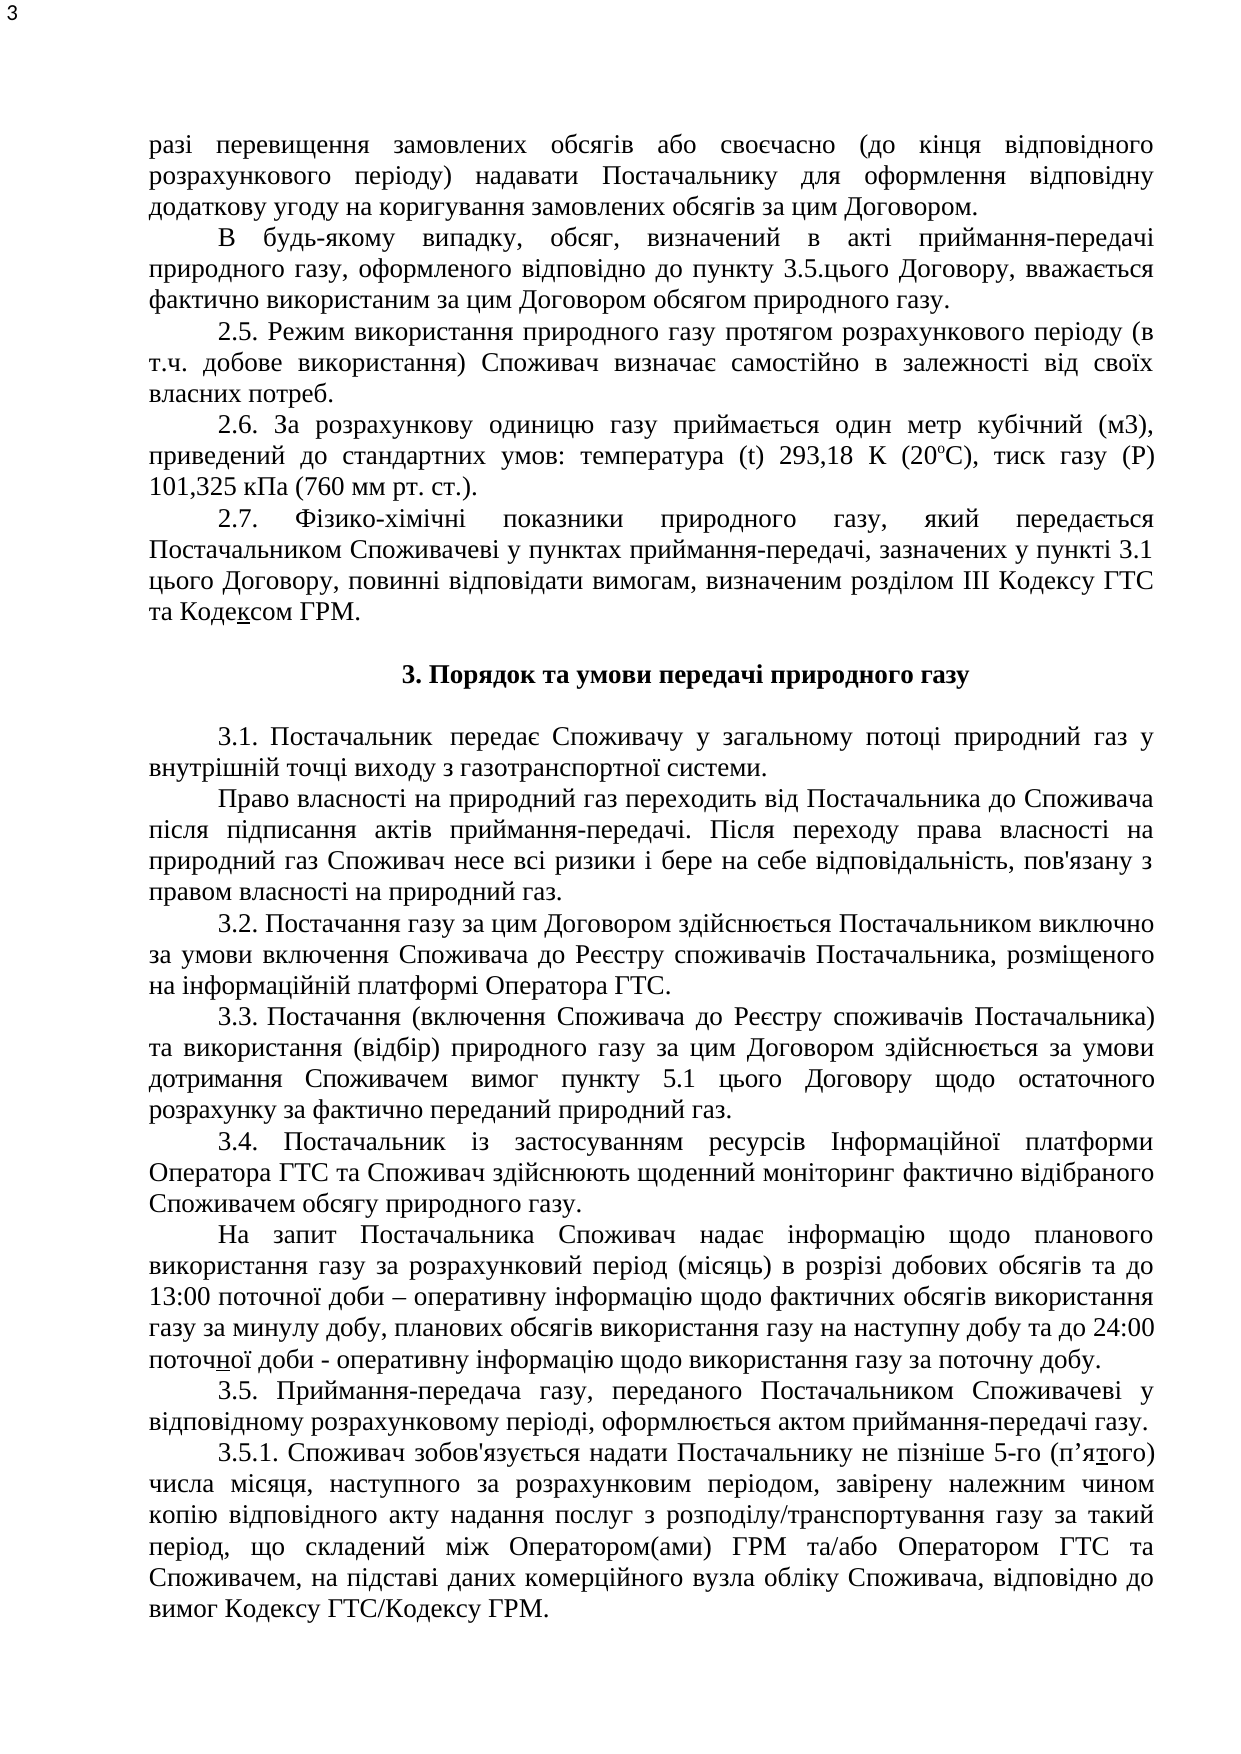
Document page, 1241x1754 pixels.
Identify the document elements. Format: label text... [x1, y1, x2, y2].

text На запит Постачальника Споживач надає інформацію щодо планового використання газу за розрахунковий період (місяць) в розрізі добових обсягів та до 13:00 поточної доби – оперативну інформацію щодо фактичних обсягів використання газу за минулу добу, планових обсягів використання газу на наступну добу та до 24:00 поточної доби - оперативну інформацію щодо використання газу за поточну добу. [149, 1218, 1155, 1374]
list За розрахункову одиницю газу приймається один метр кубічний (м3), приведений до стандартних умов: температура (t) 293,18 К (20оС), тиск газу (Р) 101,325 кПа (760 мм рт. ст.). [149, 408, 1155, 502]
list Фізико-хімічні показники природного газу, який передається Постачальником Споживачеві у пунктах приймання-передачі, зазначених у пункті 3.1 цього Договору, повинні відповідати вимогам, визначеним розділом ІІІ Кодексу ГТС та Кодексом ГРМ. [149, 502, 1155, 626]
text разі перевищення замовлених обсягів або своєчасно (до кінця відповідного розрахункового періоду) надавати Постачальнику для оформлення відповідну додаткову угоду на коригування замовлених обсягів за цим Договором. [149, 128, 1155, 221]
subtitle Порядок та умови передачі природного газу [402, 658, 1171, 689]
list Постачальник передає Споживачу у загальному потоці природний газ у внутрішній точці виходу з газотранспортної системи. [149, 719, 1154, 782]
list Постачання газу за цим Договором здійснюється Постачальником виключно за умови включення Споживача до Реєстру споживачів Постачальника, розміщеного на інформаційній платформі Оператора ГТС. [149, 907, 1155, 1000]
text В будь-якому випадку, обсяг, визначений в акті приймання-передачі природного газу, оформленого відповідно до пункту 3.5.цього Договору, вважається фактично використаним за цим Договором обсягом природного газу. [149, 221, 1155, 315]
list Режим використання природного газу протягом розрахункового періоду (в т.ч. добове використання) Споживач визначає самостійно в залежності від своїх власних потреб. [149, 315, 1155, 408]
text Право власності на природний газ переходить від Постачальника до Споживача після підписання актів приймання-передачі. Після переходу права власності на природний газ Споживач несе всі ризики і бере на себе відповідальність, пов'язану з правом власності на природний газ. [149, 782, 1155, 906]
list Приймання-передача газу, переданого Постачальником Споживачеві у відповідному розрахунковому періоді, оформлюється актом приймання-передачі газу. [149, 1374, 1155, 1436]
list Постачання (включення Споживача до Реєстру споживачів Постачальника) та використання (відбір) природного газу за цим Договором здійснюється за умови дотримання Споживачем вимог пункту 5.1 цього Договору щодо остаточного розрахунку за фактично переданий природний газ. [149, 1000, 1156, 1125]
list Постачальник із застосуванням ресурсів Інформаційної платформи Оператора ГТС та Споживач здійснюють щоденний моніторинг фактично відібраного Споживачем обсягу природного газу. [149, 1125, 1154, 1218]
list Споживач зобов'язується надати Постачальнику не пізніше 5-го (п’ятого) числа місяця, наступного за розрахунковим періодом, завірену належним чином копію відповідного акту надання послуг з розподілу/транспортування газу за такий період, що складений між Оператором(ами) ГРМ та/або Оператором ГТС та Споживачем, на підставі даних комерційного вузла обліку Споживача, відповідно до вимог Кодексу ГТС/Кодексу ГРМ. [149, 1436, 1155, 1623]
